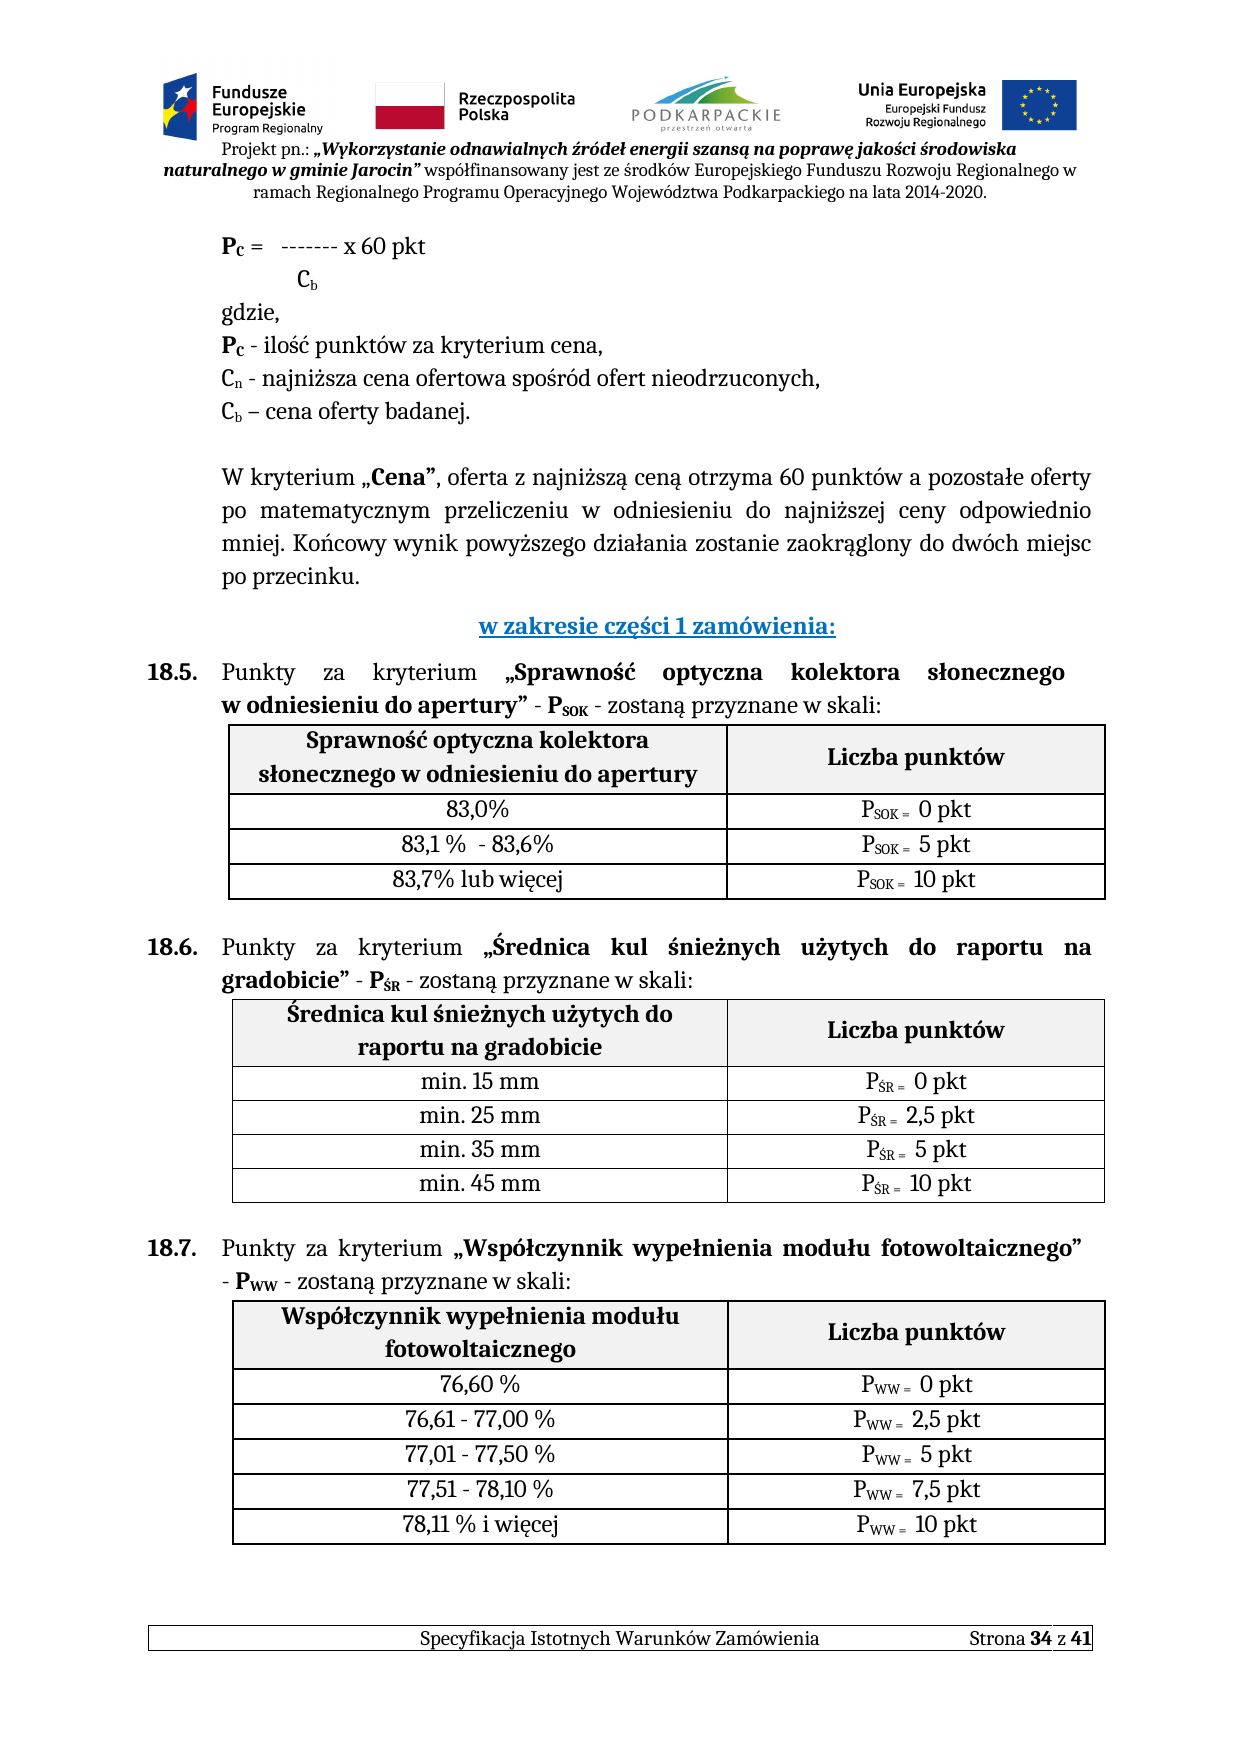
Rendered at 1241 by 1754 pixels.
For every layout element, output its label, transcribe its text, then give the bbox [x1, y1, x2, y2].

table_cell min. 45 mm [233, 1169, 727, 1202]
table_cell 78,11 % i więcej [234, 1510, 727, 1543]
table_header Liczba punktów [728, 1000, 1104, 1066]
table_cell PŚR = 5 pkt [728, 1135, 1104, 1168]
table_cell PSOK = 5 pkt [728, 830, 1104, 863]
table_cell PŚR = 2,5 pkt [728, 1101, 1104, 1134]
table_header Średnica kul śnieżnych użytych do raportu na gradobicie [233, 1000, 727, 1066]
table_cell 83,7% lub więcej [230, 865, 726, 898]
table_cell min. 15 mm [233, 1067, 727, 1100]
table_header Liczba punktów [729, 1302, 1104, 1368]
picture [147, 56, 339, 157]
table_cell min. 25 mm [233, 1101, 727, 1134]
table_cell 76,60 % [234, 1370, 727, 1403]
table_cell 77,51 - 78,10 % [234, 1475, 727, 1508]
table_cell min. 35 mm [233, 1135, 727, 1168]
table_cell 76,61 - 77,00 % [234, 1405, 727, 1438]
list Punkty za kryterium „Średnica kul śnieżnych użytych do raportu na gradobicie” - PŚR - zostaną przyznane w skali: [148, 933, 1093, 995]
table_cell PWW = 7,5 pkt [729, 1475, 1104, 1508]
table_cell PWW = 10 pkt [729, 1510, 1104, 1543]
picture [842, 62, 1094, 147]
table_cell PŚR = 0 pkt [728, 1067, 1104, 1100]
table_cell PSOK = 10 pkt [728, 865, 1104, 898]
table_cell 77,01 - 77,50 % [234, 1440, 727, 1473]
text gdzie, [148, 298, 1093, 327]
table_cell PWW = 5 pkt [729, 1440, 1104, 1473]
list PC = ------- x 60 pkt [221, 232, 1093, 261]
list Punkty za kryterium „Sprawność optyczna kolektora słonecznego w odniesieniu do apertury” - PSOK - zostaną przyznane w skali: [148, 658, 1093, 720]
table_cell 83,1 % - 83,6% [230, 830, 726, 863]
list Punkty za kryterium „Współczynnik wypełnienia modułu fotowoltaicznego” - PWW - zostaną przyznane w skali: [148, 1233, 1093, 1295]
table_cell PSOK = 0 pkt [728, 795, 1104, 828]
picture [360, 67, 590, 145]
text PC - ilość punktów za kryterium cena, [221, 331, 1093, 360]
table_header Liczba punktów [728, 726, 1104, 792]
list Cb [221, 265, 1093, 294]
table_cell PWW = 2,5 pkt [729, 1405, 1104, 1438]
text Cn - najniższa cena ofertowa spośród ofert nieodrzuconych, [221, 364, 1093, 393]
text Cb – cena oferty badanej. [221, 397, 1093, 426]
table_cell PWW = 0 pkt [729, 1370, 1104, 1403]
table_cell 83,0% [230, 795, 726, 828]
table_cell PŚR = 10 pkt [728, 1169, 1104, 1202]
list W kryterium „Cena”, oferta z najniższą ceną otrzyma 60 punktów a pozostałe oferty po matematycznym przeliczeniu w odniesieniu do najniższej ceny odpowiednio mniej. Końcowy wynik powyższego działania zostanie zaokrąglony do dwóch miejsc po przecinku. [221, 463, 1093, 591]
list w zakresie części 1 zamówienia: [221, 612, 1093, 640]
table_header Współczynnik wypełnienia modułu fotowoltaicznego [234, 1302, 727, 1368]
picture [612, 56, 800, 152]
table_header Sprawność optyczna kolektora słonecznego w odniesieniu do apertury [230, 726, 726, 792]
